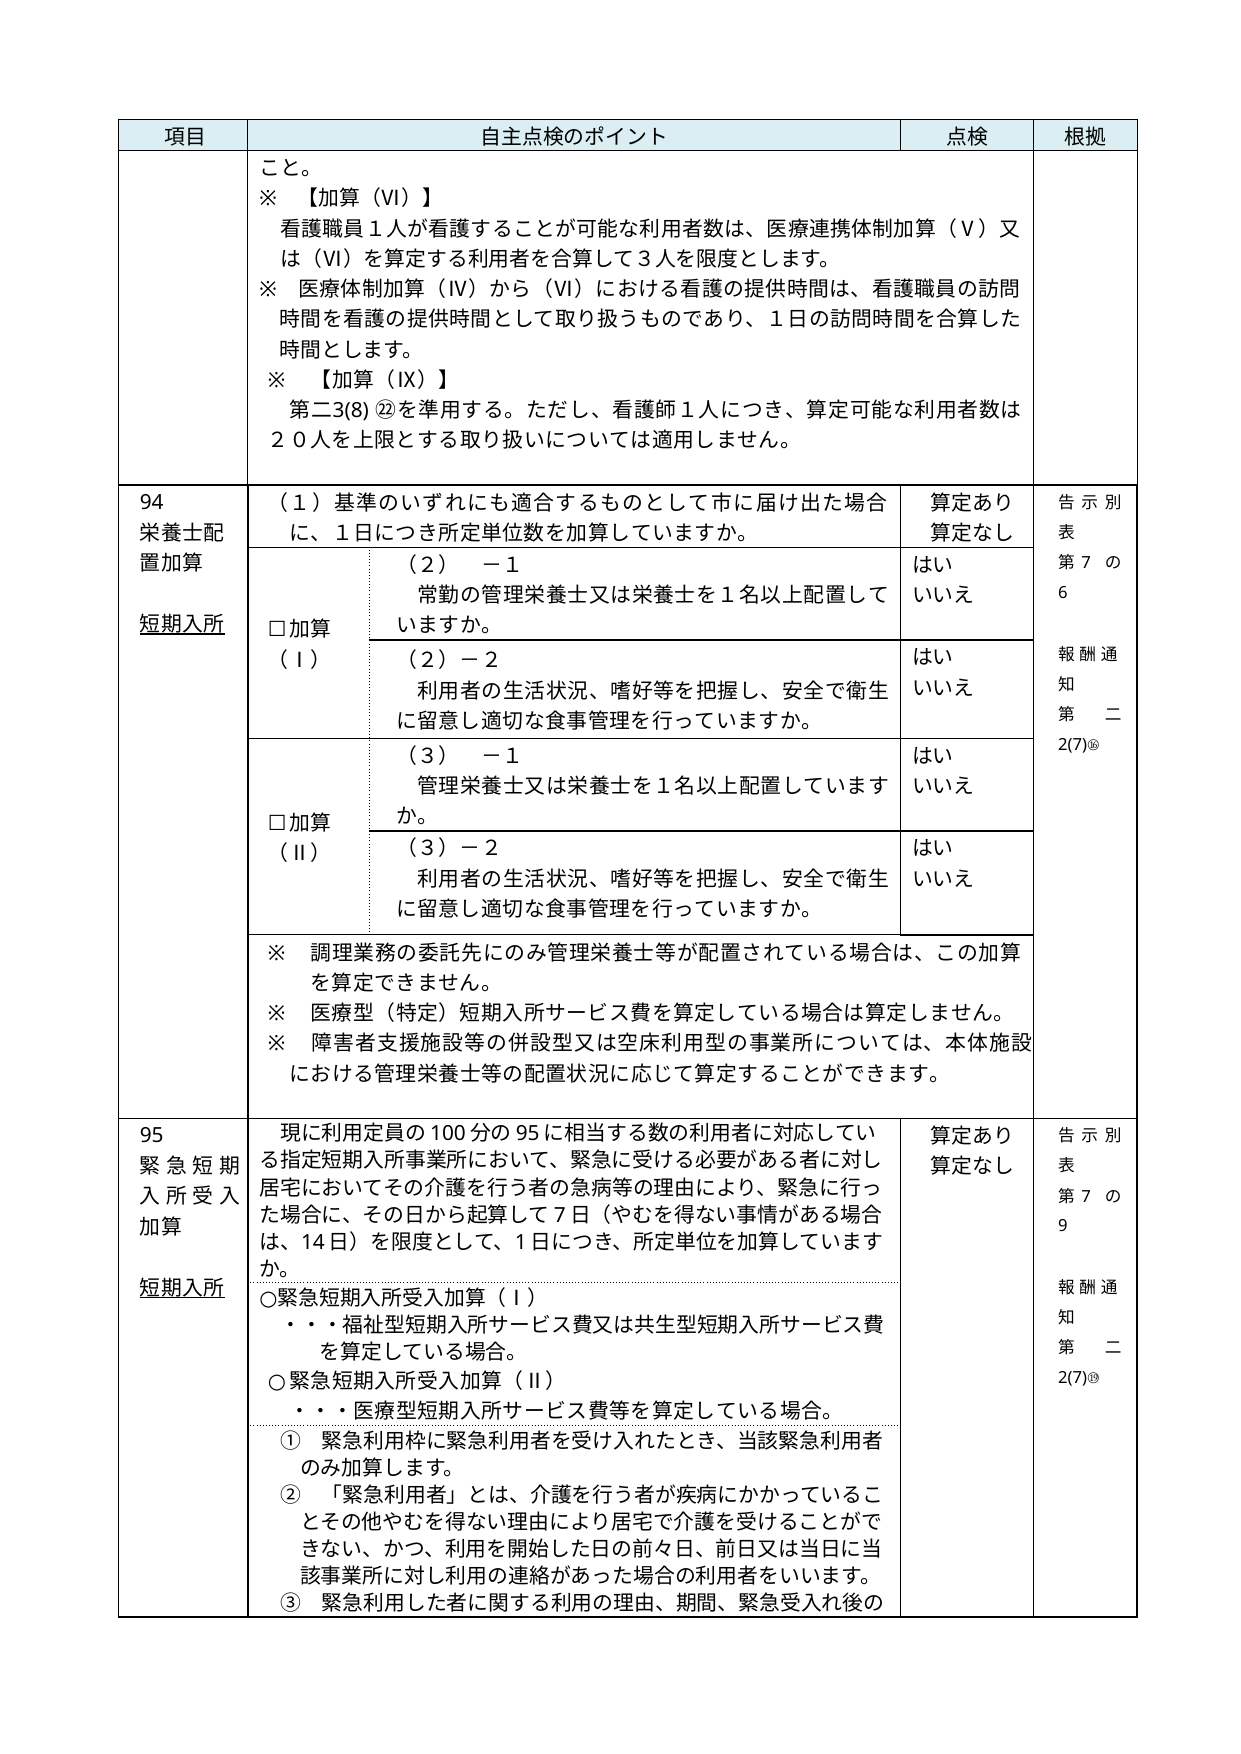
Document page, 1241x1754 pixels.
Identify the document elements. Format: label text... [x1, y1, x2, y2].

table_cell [248, 151, 1033, 484]
table_cell （２）－２ 利用者の生活状況、嗜好等を把握し、安全で衛生に留意し適切な食事管理を行っていますか。 [369, 641, 900, 738]
table_cell （１）基準のいずれにも適合するものとして市に届け出た場合に、１日につき所定単位数を加算していますか。 [249, 486, 900, 547]
table_cell （３）－２ 利用者の生活状況、嗜好等を把握し、安全で衛生に留意し適切な食事管理を行っていますか。 [369, 832, 900, 934]
table_cell はい いいえ [901, 641, 1033, 738]
table_cell ○緊急短期入所受入加算（Ⅰ） ・・・福祉型短期入所サービス費又は共生型短期入所サービス費を算定している場合。 ○緊急短期入所受入加算（Ⅱ） ・・・医療型短期入所サービス費等を算定している場合。 [249, 1282, 900, 1425]
table_cell はい いいえ [901, 832, 1033, 934]
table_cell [249, 1425, 900, 1616]
table_header 点検 [901, 120, 1033, 150]
table_cell 現に利用定員の100分の95に相当する数の利用者に対応している指定短期入所事業所において、緊急に受ける必要がある者に対し居宅においてその介護を行う者の急病等の理由により、緊急に行った場合に、その日から起算して7日（やむを得ない事情がある場合は、14日）を限度として、1日につき、所定単位を加算していますか。 [249, 1119, 900, 1282]
table_cell 調理業務の委託先にのみ管理栄養士等が配置されている場合は、この加算を算定できません。 医療型（特定）短期入所サービス費を算定している場合は算定しません。 ※ 障害者支援施設等の併設型又は空床利用型の事業所については、本体施設における管理栄養士等の配置状況に応じて算定することができます。 [249, 935, 1033, 1118]
table_header 項目 [119, 120, 247, 150]
table_cell 加算（Ⅰ） [249, 548, 369, 738]
table_cell はい いいえ [901, 739, 1033, 830]
table_header 自主点検のポイント [248, 120, 900, 150]
table_cell －１ 常勤の管理栄養士又は栄養士を１名以上配置していますか。 [369, 548, 900, 639]
table_cell 94 栄養士配置加算 短期入所 [119, 486, 247, 1118]
table_cell 告示別表 第7の9 報酬通知 第二2(7)⑲ [1034, 1119, 1136, 1616]
table_header 根拠 [1034, 120, 1137, 150]
table_cell 告示別表 第7の6 報酬通知 第二2(7)⑯ [1034, 486, 1136, 1118]
table_cell －１ 管理栄養士又は栄養士を１名以上配置していますか。 [369, 739, 900, 830]
table_cell 算定あり 算定なし [901, 486, 1033, 547]
table_cell はい いいえ [901, 548, 1033, 639]
table_cell 95 緊急短期入所受入加算 短期入所 [119, 1119, 247, 1616]
table_cell 加算（Ⅱ） [249, 739, 369, 934]
table_cell 算定あり 算定なし [901, 1119, 1033, 1616]
